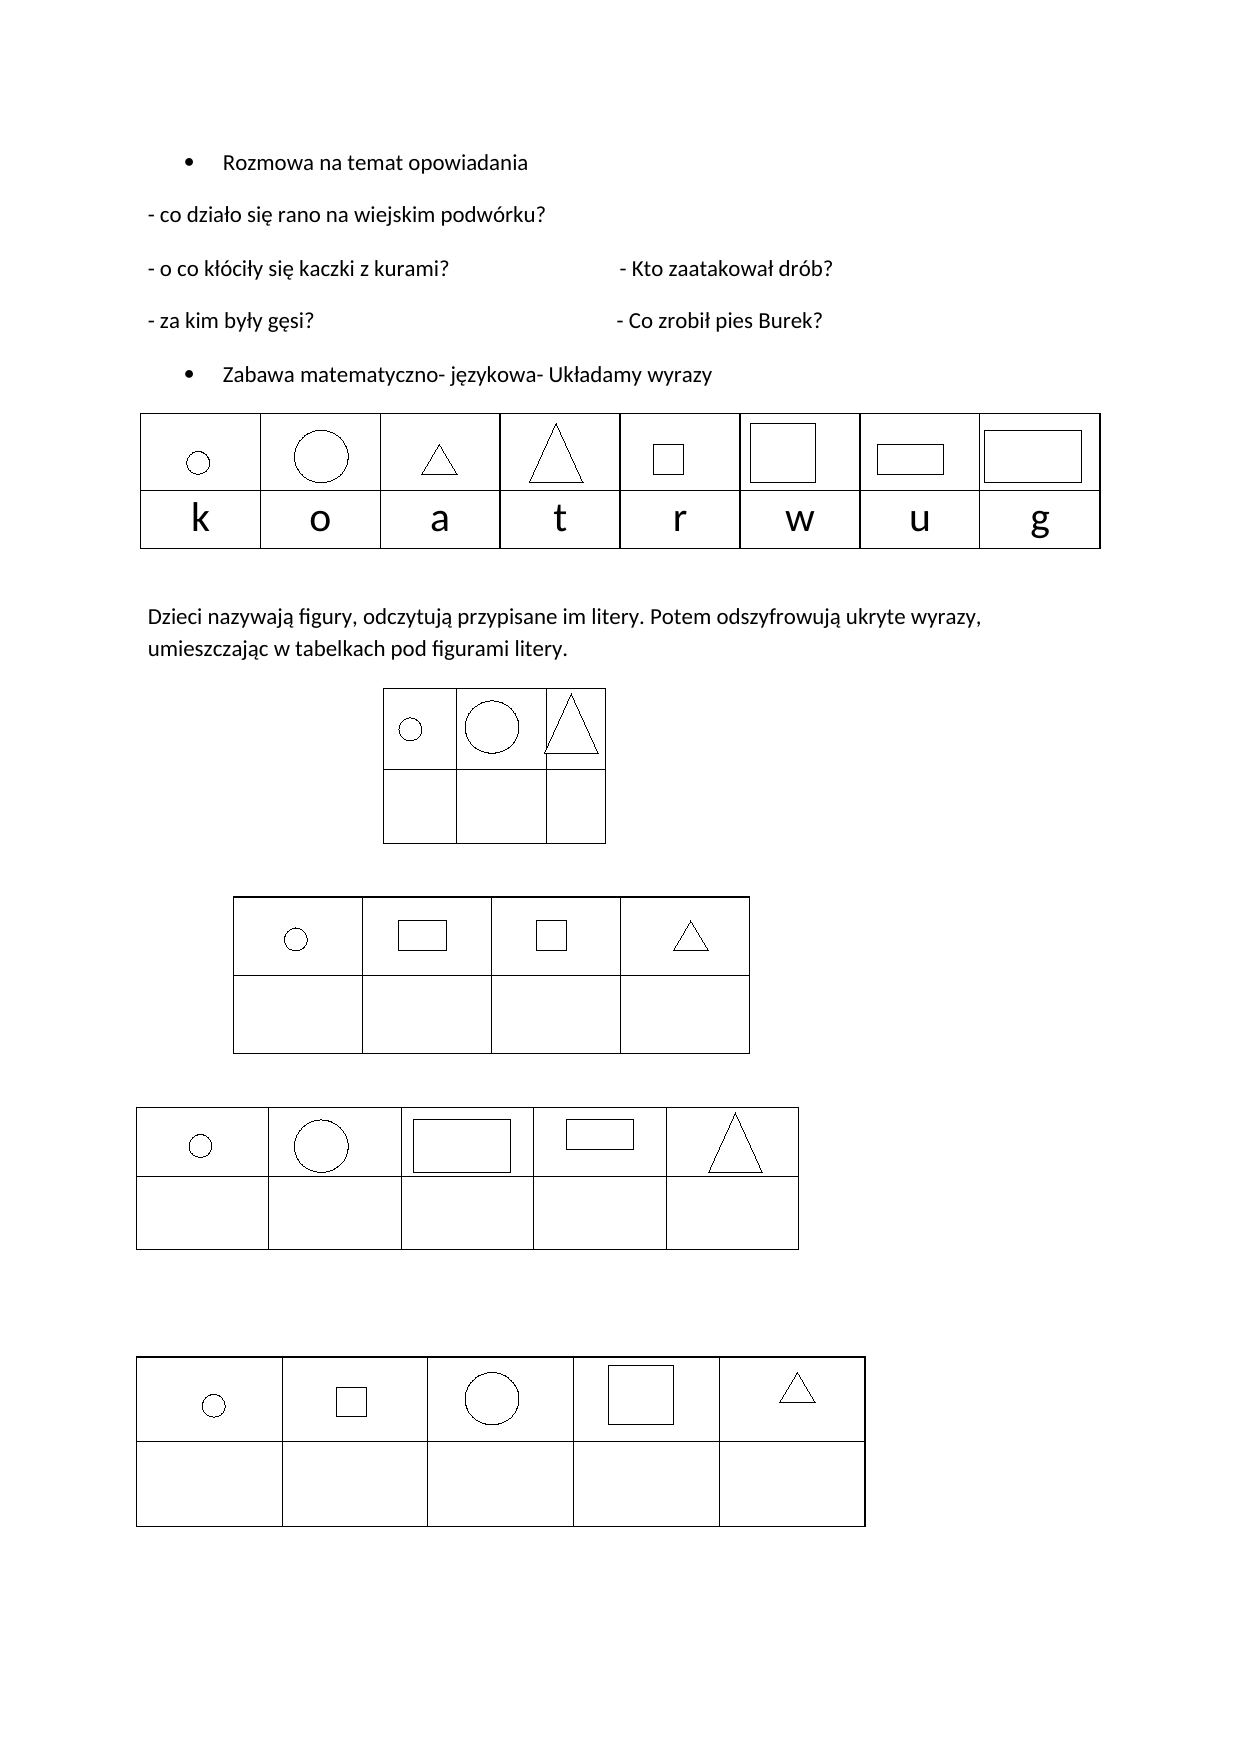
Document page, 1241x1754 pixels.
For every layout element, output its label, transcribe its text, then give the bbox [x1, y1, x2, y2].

table_cell [283, 1442, 427, 1526]
table_cell [574, 1442, 719, 1526]
table_header [574, 1358, 719, 1441]
table_cell [534, 1177, 666, 1249]
table_cell [457, 770, 546, 842]
table_header [283, 1358, 427, 1441]
table_header [621, 414, 739, 490]
table_cell [384, 770, 456, 842]
table_header [363, 898, 491, 974]
text Dzieci nazywają figury, odczytują przypisane im litery. Potem odszyfrowują ukryte wyrazy, umieszczając w tabelkach pod figurami litery. [148, 602, 1093, 662]
table_header [980, 414, 1099, 490]
table_header [269, 1108, 401, 1176]
table_header [741, 414, 859, 490]
table_header [234, 898, 362, 974]
table_header [492, 898, 620, 974]
table_cell u [861, 491, 979, 548]
table_header [261, 414, 380, 490]
table_header [667, 1108, 798, 1176]
table_cell [363, 976, 491, 1052]
text - o co kłóciły się kaczki z kurami? - Kto zaatakował drób? [148, 254, 1093, 282]
table_header [137, 1108, 268, 1176]
table_header [547, 689, 605, 769]
table_header [141, 414, 260, 490]
table_header [457, 689, 546, 769]
table_cell k [141, 491, 260, 548]
table_header [402, 1108, 533, 1176]
table_cell g [980, 491, 1099, 548]
text - co działo się rano na wiejskim podwórku? [148, 201, 1093, 229]
table_header [384, 689, 456, 769]
table_header [428, 1358, 573, 1441]
table_cell r [621, 491, 739, 548]
table_cell [492, 976, 620, 1052]
table_cell [428, 1442, 573, 1526]
table_header [621, 898, 749, 974]
table_cell [402, 1177, 533, 1249]
table_cell [269, 1177, 401, 1249]
table_cell w [741, 491, 859, 548]
table_cell [547, 770, 605, 842]
table_header [534, 1108, 666, 1176]
table_header [137, 1358, 282, 1441]
table_header [501, 414, 619, 490]
list Zabawa matematyczno- językowa- Układamy wyrazy [185, 360, 1093, 388]
table_cell [234, 976, 362, 1052]
list Rozmowa na temat opowiadania [185, 148, 1093, 176]
table_header [861, 414, 979, 490]
table_cell a [381, 491, 499, 548]
table_cell o [261, 491, 380, 548]
table_cell [621, 976, 749, 1052]
table_cell [667, 1177, 798, 1249]
text - za kim były gęsi? - Co zrobił pies Burek? [148, 307, 1093, 335]
table_header [381, 414, 499, 490]
table_cell [720, 1442, 864, 1526]
table_cell t [501, 491, 619, 548]
table_header [720, 1358, 864, 1441]
table_cell [137, 1442, 282, 1526]
table_cell [137, 1177, 268, 1249]
